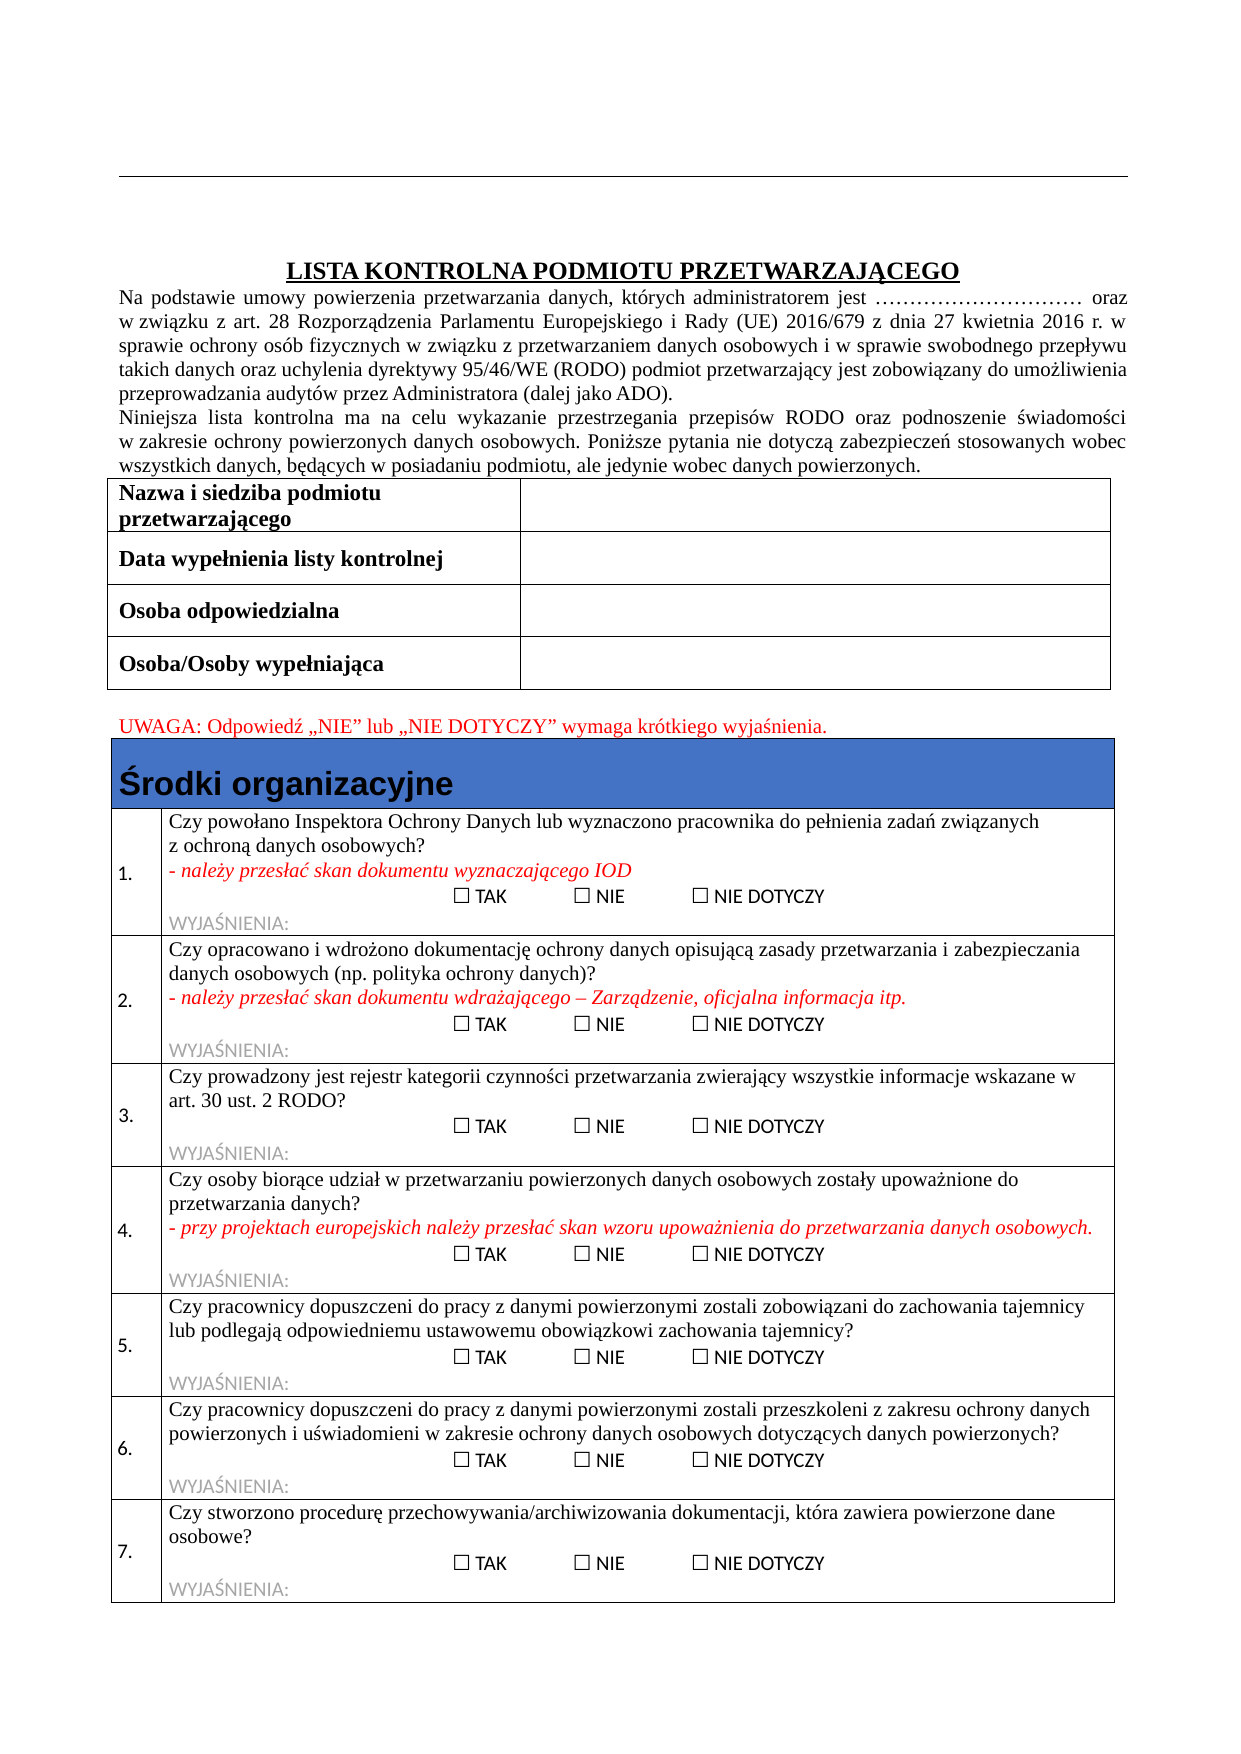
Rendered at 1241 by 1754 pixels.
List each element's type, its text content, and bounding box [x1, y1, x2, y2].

table_cell [112, 1500, 161, 1602]
text Niniejsza lista kontrolna ma na celu wykazanie przestrzegania przepisów RODO oraz podnoszenie świadomości w zakresie ochrony powierzonych danych osobowych. Poniższe pytania nie dotyczą zabezpieczeń stosowanych wobec wszystkich danych, będących w posiadaniu podmiotu, ale jedynie wobec danych powierzonych. [118, 405, 1128, 477]
table_cell [112, 1167, 161, 1293]
table_cell [112, 1397, 161, 1499]
table_cell Data wypełnienia listy kontrolnej [108, 532, 520, 584]
text Na podstawie umowy powierzenia przetwarzania danych, których administratorem jest ………………………… oraz w związku z art. 28 Rozporządzenia Parlamentu Europejskiego i Rady (UE) 2016/679 z dnia 27 kwietnia 2016 r. w sprawie ochrony osób fizycznych w związku z przetwarzaniem danych osobowych i w sprawie swobodnego przepływu takich danych oraz uchylenia dyrektywy 95/46/WE (RODO) podmiot przetwarzający jest zobowiązany do umożliwienia przeprowadzania audytów przez Administratora (dalej jako ADO). [118, 285, 1128, 405]
table_cell Czy pracownicy dopuszczeni do pracy z danymi powierzonymi zostali zobowiązani do zachowania tajemnicy lub podlegają odpowiedniemu ustawowemu obowiązkowi zachowania tajemnicy? ☐ TAK ☐ NIE ☐ NIE DOTYCZY WYJAŚNIENIA: [162, 1294, 1114, 1396]
table_header [521, 479, 1110, 531]
table_cell [112, 1294, 161, 1396]
table_cell [521, 532, 1110, 584]
table_header Środki organizacyjne [112, 739, 1114, 808]
table_cell [112, 936, 161, 1062]
table_cell Osoba/Osoby wypełniająca [108, 637, 520, 688]
text Lista kontrolna podmiotu przetwarzającego [118, 256, 1128, 285]
table_cell [521, 637, 1110, 688]
text UWAGA: Odpowiedź „Nie” lub „nie dotyczy” wymaga krótkiego wyjaśnienia. [118, 713, 1128, 738]
table_cell Czy stworzono procedurę przechowywania/archiwizowania dokumentacji, która zawiera powierzone dane osobowe? ☐ TAK ☐ NIE ☐ NIE DOTYCZY WYJAŚNIENIA: [162, 1500, 1114, 1602]
table_header Nazwa i siedziba podmiotu przetwarzającego [108, 479, 520, 531]
table_cell Osoba odpowiedzialna [108, 585, 520, 636]
table_cell Czy osoby biorące udział w przetwarzaniu powierzonych danych osobowych zostały upoważnione do przetwarzania danych? - przy projektach europejskich należy przesłać skan wzoru upoważnienia do przetwarzania danych osobowych. ☐ TAK ☐ NIE ☐ NIE DOTYCZY WYJAŚNIENIA: [162, 1167, 1114, 1293]
table_cell Czy prowadzony jest rejestr kategorii czynności przetwarzania zwierający wszystkie informacje wskazane w art. 30 ust. 2 RODO? ☐ TAK ☐ NIE ☐ NIE DOTYCZY WYJAŚNIENIA: [162, 1064, 1114, 1166]
table_cell Czy pracownicy dopuszczeni do pracy z danymi powierzonymi zostali przeszkoleni z zakresu ochrony danych powierzonych i uświadomieni w zakresie ochrony danych osobowych dotyczących danych powierzonych? ☐ TAK ☐ NIE ☐ NIE DOTYCZY WYJAŚNIENIA: [162, 1397, 1114, 1499]
table_cell [112, 809, 161, 935]
table_cell Czy opracowano i wdrożono dokumentację ochrony danych opisującą zasady przetwarzania i zabezpieczania danych osobowych (np. polityka ochrony danych)? - należy przesłać skan dokumentu wdrażającego – Zarządzenie, oficjalna informacja itp. ☐ TAK ☐ NIE ☐ NIE DOTYCZY WYJAŚNIENIA: [162, 936, 1114, 1062]
table_cell Czy powołano Inspektora Ochrony Danych lub wyznaczono pracownika do pełnienia zadań związanych z ochroną danych osobowych? - należy przesłać skan dokumentu wyznaczającego IOD ☐ TAK ☐ NIE ☐ NIE DOTYCZY WYJAŚNIENIA: [162, 809, 1114, 935]
table_cell [112, 1064, 161, 1166]
table_cell [521, 585, 1110, 636]
